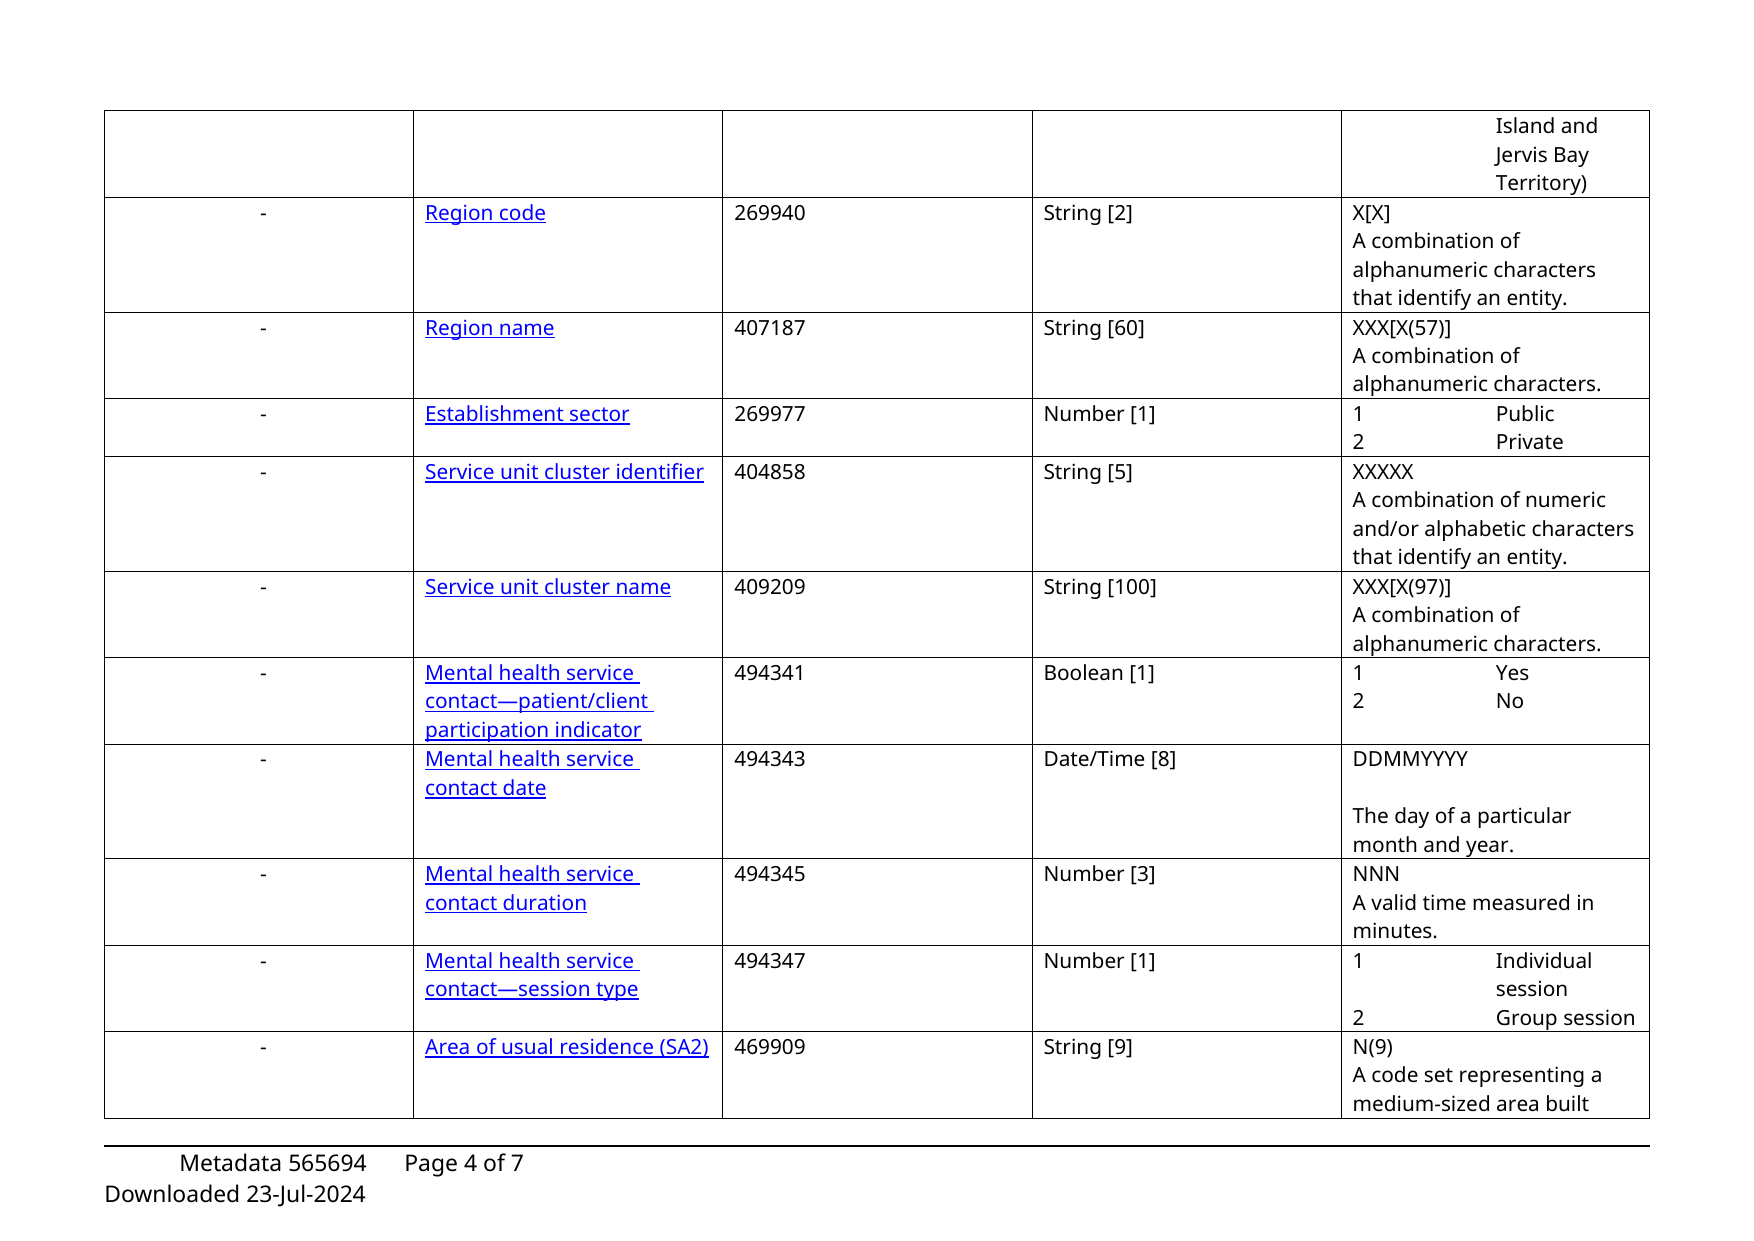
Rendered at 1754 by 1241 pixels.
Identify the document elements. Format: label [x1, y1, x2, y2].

table_header [1033, 946, 1341, 1031]
table_header [723, 399, 1032, 456]
table_header [105, 572, 413, 657]
table_header [1342, 313, 1649, 398]
table_header [1033, 859, 1341, 945]
table_header [414, 457, 722, 571]
table_header [105, 399, 413, 456]
table_header [1033, 745, 1341, 858]
table_header [1342, 859, 1649, 945]
table_header [105, 745, 413, 858]
table_header [105, 658, 413, 744]
table_header [1033, 658, 1341, 744]
table_header [1342, 457, 1649, 571]
table_header [105, 198, 413, 312]
table_header [1033, 1032, 1341, 1118]
table_header [1342, 745, 1649, 858]
table_header [723, 859, 1032, 945]
table_header [1342, 198, 1649, 312]
table_header [723, 457, 1032, 571]
table_header [1342, 658, 1649, 744]
table_header [414, 859, 722, 945]
table_header [414, 198, 722, 312]
table_header [105, 457, 413, 571]
table_header [1342, 572, 1649, 657]
table_header [723, 313, 1032, 398]
table_header [723, 946, 1032, 1031]
table_header [723, 745, 1032, 858]
table_header [1033, 457, 1341, 571]
table_header [723, 1032, 1032, 1118]
table_header [414, 399, 722, 456]
table_header [105, 111, 413, 197]
table_header [1033, 572, 1341, 657]
table_header [1033, 111, 1341, 197]
table_header [723, 198, 1032, 312]
table_header [723, 572, 1032, 657]
table_header [105, 859, 413, 945]
table_header [414, 1032, 722, 1118]
table_header [414, 745, 722, 858]
table_header [1342, 111, 1649, 197]
table_header [105, 313, 413, 398]
table_header [1342, 946, 1649, 1031]
table_header [414, 572, 722, 657]
table_header [1033, 313, 1341, 398]
table_header [1342, 1032, 1649, 1118]
table_header [414, 111, 722, 197]
table_header [414, 946, 722, 1031]
table_header [1033, 399, 1341, 456]
table_header [414, 313, 722, 398]
table_header [105, 946, 413, 1031]
table_header [723, 111, 1032, 197]
table_header [1033, 198, 1341, 312]
table_header [1342, 399, 1649, 456]
table_header [414, 658, 722, 744]
table_header [105, 1032, 413, 1118]
table_header [723, 658, 1032, 744]
